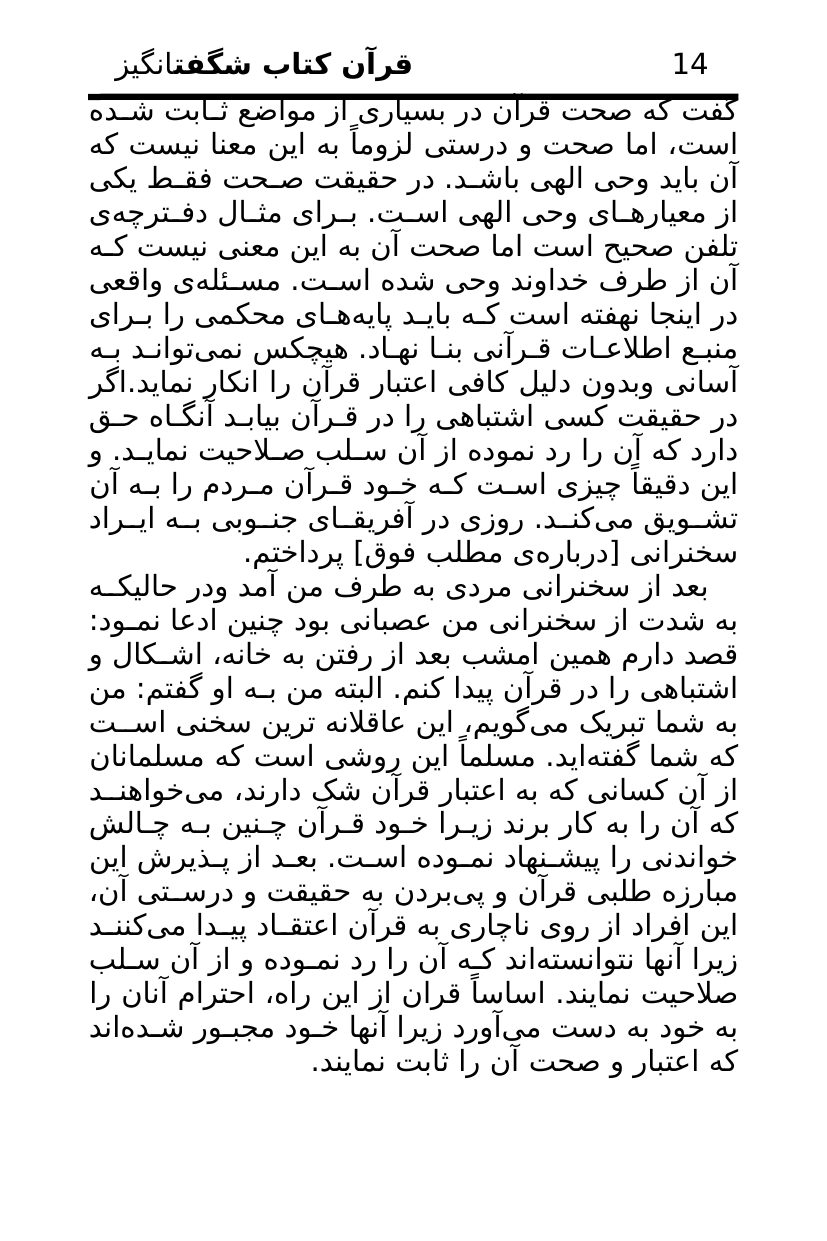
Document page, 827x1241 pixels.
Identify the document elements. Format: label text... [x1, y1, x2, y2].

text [89, 94, 738, 569]
text بعد از سخنرانی مردی به طرف من آمد ودر حالیکه به شدت از سخنرانی من عصبانی بود چنین ادعا نمود: قصد دارم همین امشب بعد از رفتن به خانه، اشکال و اشتباهی را در قرآن پیدا کنم. البته من به او گفتم: من به شما تبریک می‌گویم، این عاقلانه ترین سخنی است که شما گفته‌اید. مسلماً این روشی است که مسلمانان از آن کسانی که به اعتبار قرآن شک دارند، می‌خواهند که آن را به کار برند زیرا خود قرآن چنین به چالش خواندنی را پیشنهاد نموده است. بعد از پذیرش این مبارزه طلبی قرآن و پی‌بردن به حقیقت و درستی آن، این افراد از روی ناچاری به قرآن اعتقاد پیدا می‌کنند زیرا آنها نتوانسته‌اند که آن را رد نموده و از آن سلب صلاحیت نمایند. اساساً قران از این راه، احترام آنان را به خود به دست می‌آورد زیرا آنها خود مجبور شده‌اند که اعتبار و صحت آن را ثابت نمایند. [89, 569, 738, 1078]
